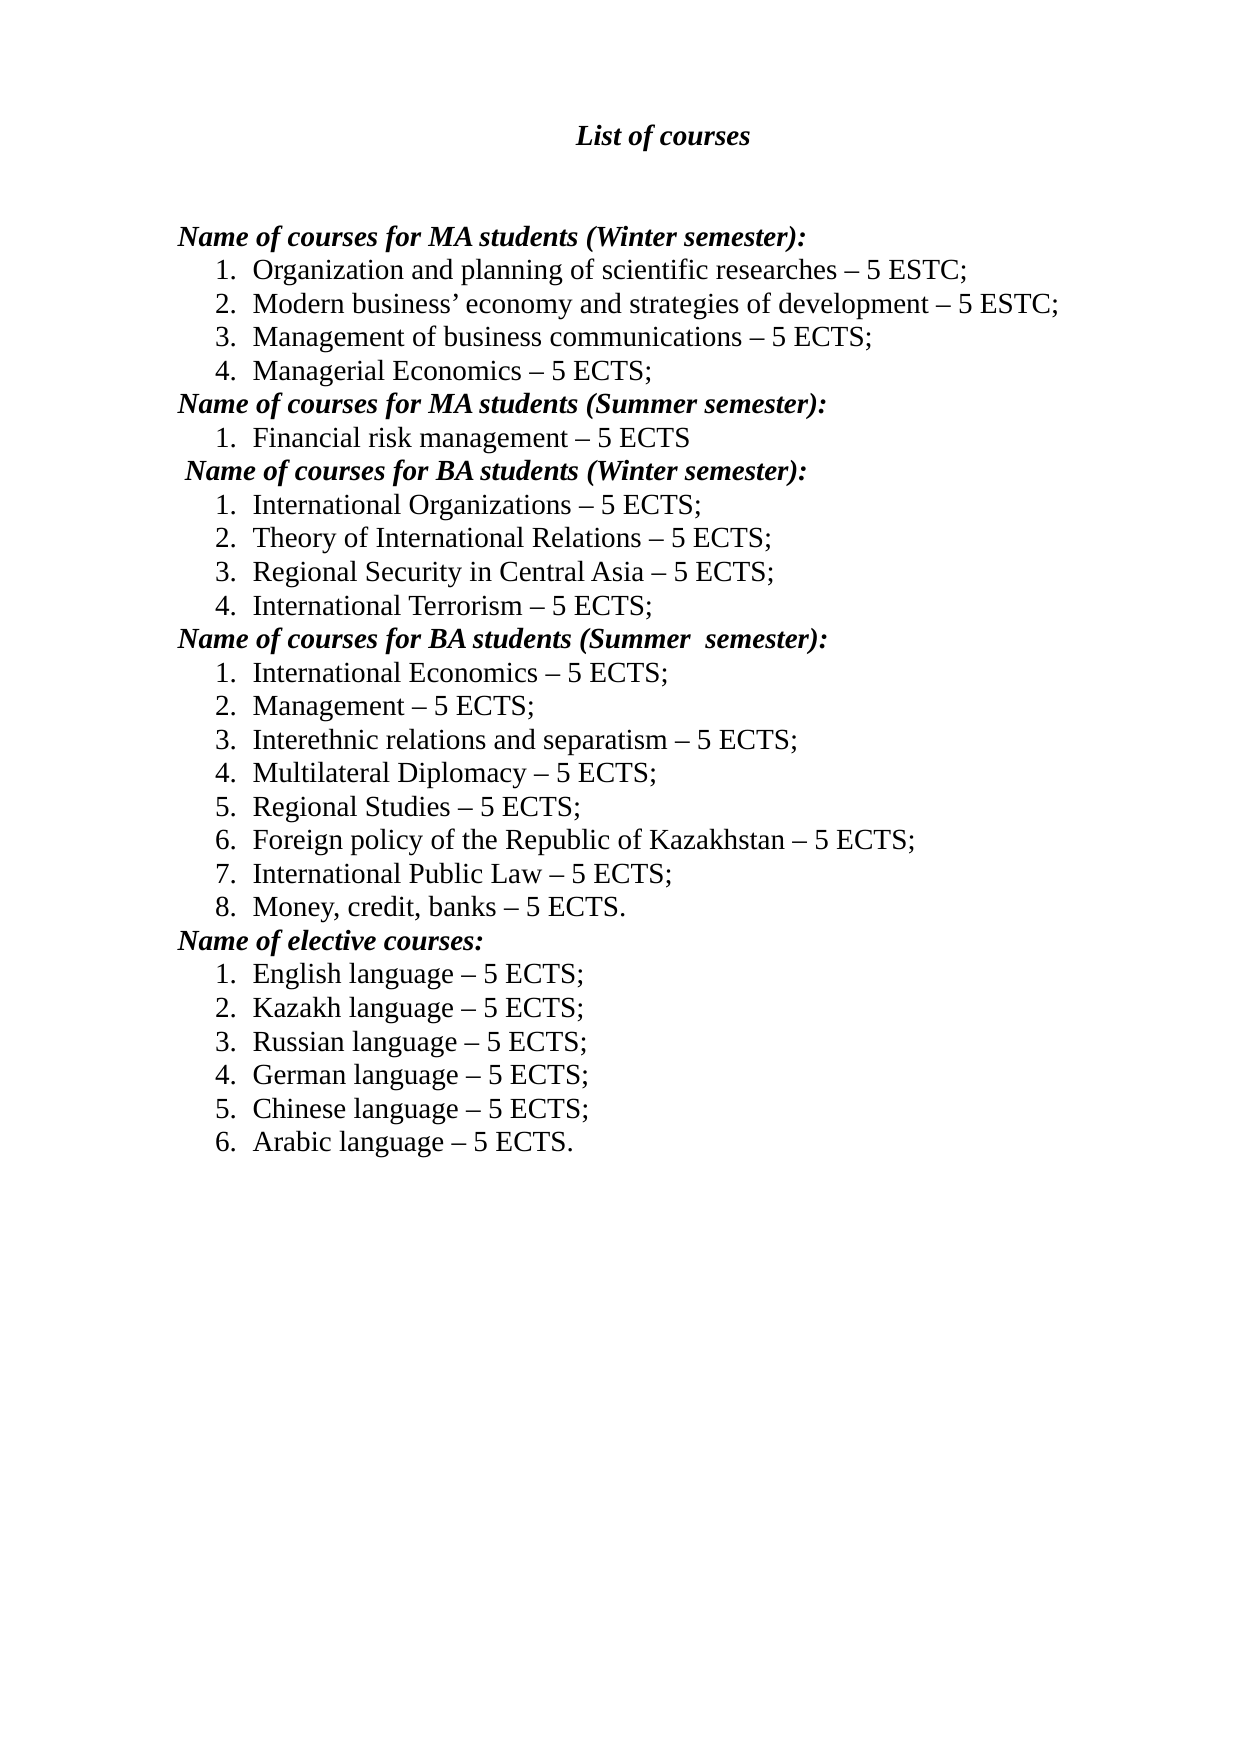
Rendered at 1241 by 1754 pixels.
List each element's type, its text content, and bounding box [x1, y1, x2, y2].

list Organization and planning of scientific researches – 5 ESTC; [215, 252, 1152, 286]
list Multilateral Diplomacy – 5 ECTS; [215, 755, 1152, 789]
list Foreign policy of the Republic of Kazakhstan – 5 ECTS; [215, 822, 1152, 856]
list Regional Security in Central Asia – 5 ECTS; [215, 554, 1152, 588]
list Management of business communications – 5 ECTS; [215, 319, 1152, 353]
text Name of courses for MA students (Summer semester): [177, 386, 1152, 420]
list Management – 5 ECTS; [215, 688, 1152, 722]
list Chinese language – 5 ECTS; [215, 1091, 1152, 1124]
text Name of courses for BA students (Summer semester): [177, 621, 1152, 655]
list Regional Studies – 5 ECTS; [215, 789, 1152, 822]
text Name of courses for MA students (Winter semester): [177, 219, 1152, 252]
list International Organizations – 5 ECTS; [215, 487, 1152, 521]
list Kazakh language – 5 ECTS; [215, 990, 1152, 1024]
text List of courses [177, 118, 1152, 152]
list Managerial Economics – 5 ECTS; [215, 353, 1152, 386]
list International Terrorism – 5 ECTS; [215, 588, 1152, 621]
list International Public Law – 5 ECTS; [215, 856, 1152, 889]
list Money, credit, banks – 5 ECTS. [215, 889, 1152, 923]
list Arabic language – 5 ECTS. [215, 1124, 1152, 1158]
list Modern business’ economy and strategies of development – 5 ESTC; [215, 286, 1152, 319]
list Theory of International Relations – 5 ECTS; [215, 521, 1152, 554]
list International Economics – 5 ECTS; [215, 655, 1152, 688]
list Russian language – 5 ECTS; [215, 1024, 1152, 1057]
text Name of courses for BA students (Winter semester): [177, 453, 1152, 487]
text Name of elective courses: [177, 923, 1152, 957]
list Interethnic relations and separatism – 5 ECTS; [215, 722, 1152, 755]
list English language – 5 ECTS; [215, 957, 1152, 990]
list Financial risk management – 5 ECTS [215, 420, 1152, 453]
list German language – 5 ECTS; [215, 1057, 1152, 1091]
